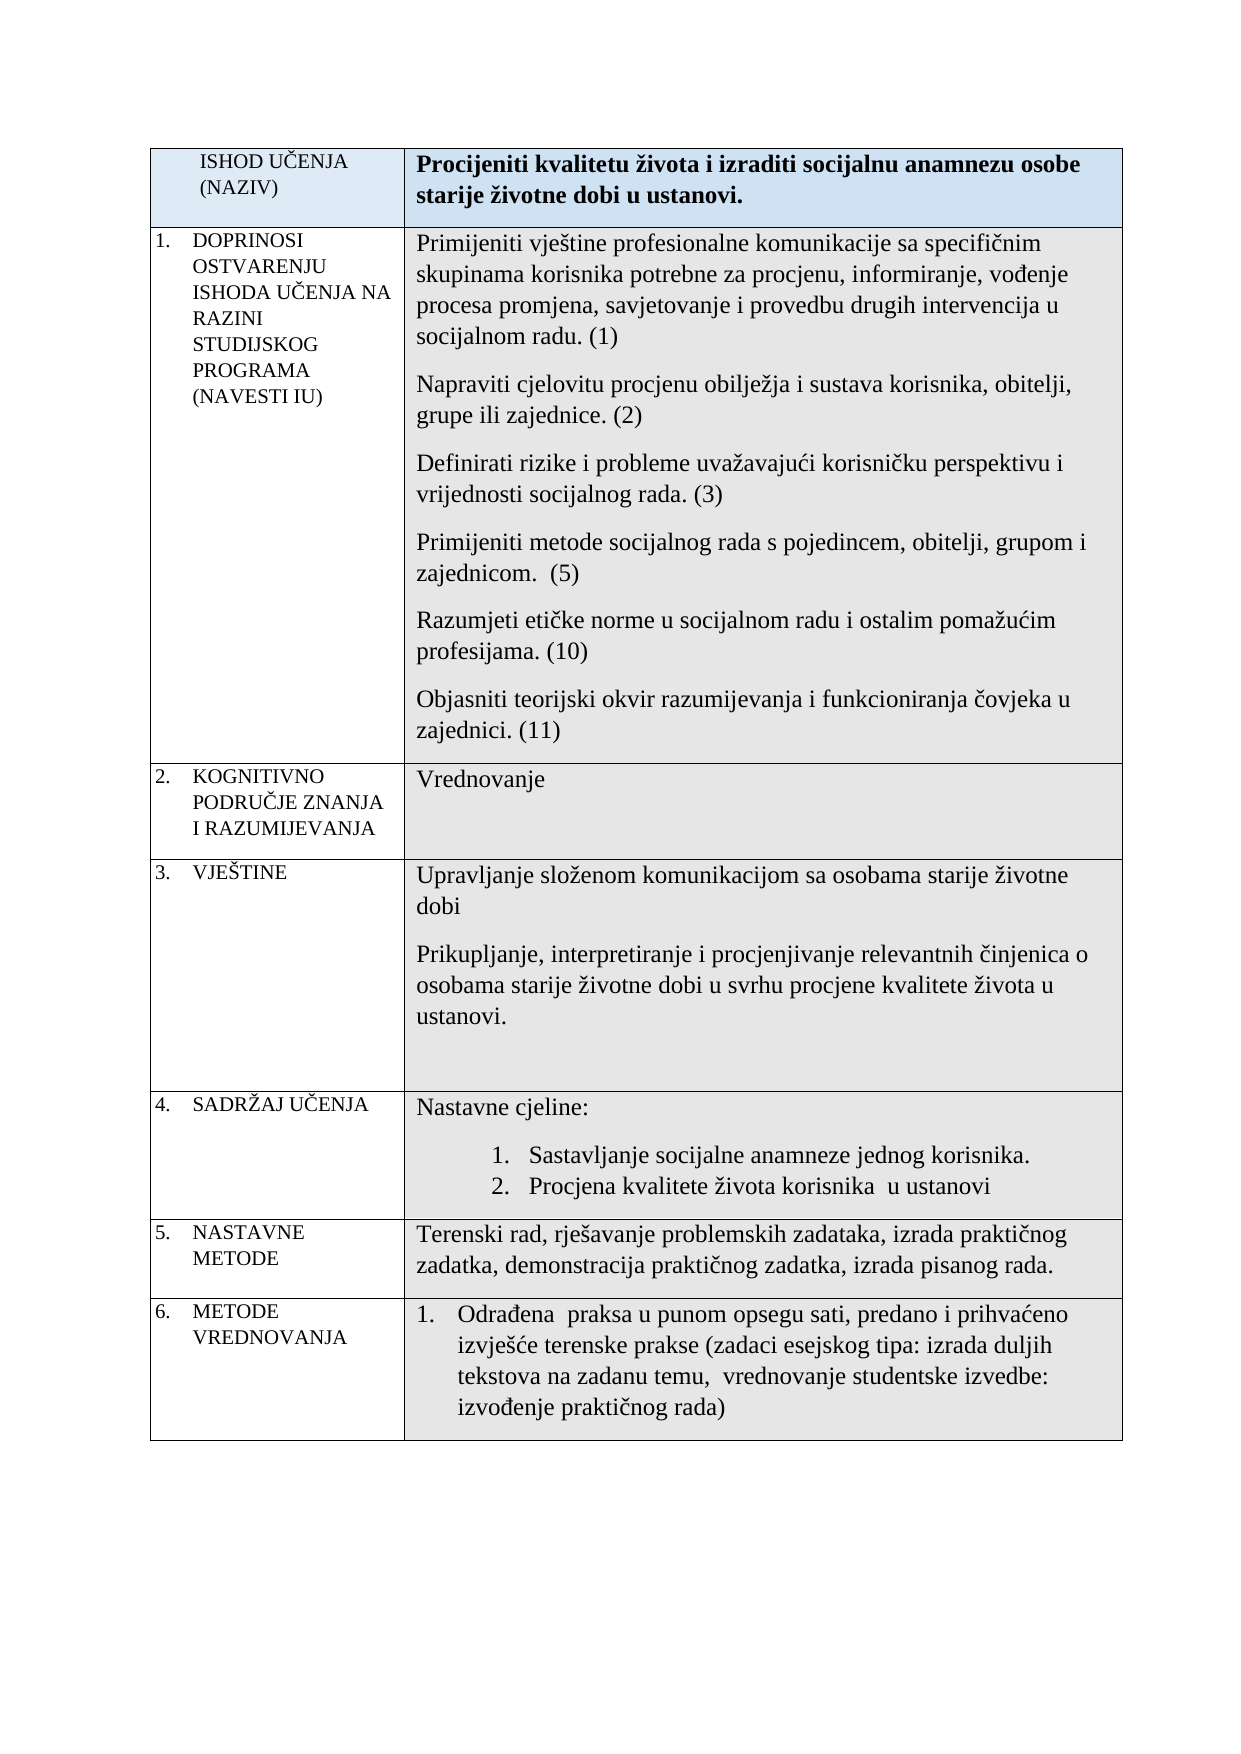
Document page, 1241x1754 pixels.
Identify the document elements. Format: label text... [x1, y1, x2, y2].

table_cell Upravljanje složenom komunikacijom sa osobama starije životne dobi Prikupljanje, interpretiranje i procjenjivanje relevantnih činjenica o osobama starije životne dobi u svrhu procjene kvalitete života u ustanovi. [405, 860, 1122, 1091]
table_cell DOPRINOSI OSTVARENJU ISHODA UČENJA NA RAZINI STUDIJSKOG PROGRAMA (NAVESTI IU) [151, 228, 404, 763]
table_cell Terenski rad, rješavanje problemskih zadataka, izrada praktičnog zadatka, demonstracija praktičnog zadatka, izrada pisanog rada. [405, 1220, 1122, 1298]
table_cell KOGNITIVNO PODRUČJE ZNANJA I RAZUMIJEVANJA [151, 764, 404, 859]
table_cell SADRŽAJ UČENJA [151, 1092, 404, 1218]
table_cell VJEŠTINE [151, 860, 404, 1091]
table_cell METODE VREDNOVANJA [151, 1299, 404, 1440]
table_cell NASTAVNE METODE [151, 1220, 404, 1298]
table_cell ISHOD UČENJA (NAZIV) [151, 149, 404, 227]
table_cell Procijeniti kvalitetu života i izraditi socijalnu anamnezu osobe starije životne dobi u ustanovi. [405, 149, 1122, 227]
table_cell 1. Odrađena praksa u punom opsegu sati, predano i prihvaćeno izvješće terenske prakse (zadaci esejskog tipa: izrada duljih tekstova na zadanu temu, vrednovanje studentske izvedbe: izvođenje praktičnog rada) [405, 1299, 1122, 1440]
table_cell Nastavne cjeline: Sastavljanje socijalne anamneze jednog korisnika. Procjena kvalitete života korisnika u ustanovi [405, 1092, 1122, 1218]
table_cell Vrednovanje [405, 764, 1122, 859]
table_cell Primijeniti vještine profesionalne komunikacije sa specifičnim skupinama korisnika potrebne za procjenu, informiranje, vođenje procesa promjena, savjetovanje i provedbu drugih intervencija u socijalnom radu. (1) Napraviti cjelovitu procjenu obilježja i sustava korisnika, obitelji, grupe ili zajednice. (2) Definirati rizike i probleme uvažavajući korisničku perspektivu i vrijednosti socijalnog rada. (3) Primijeniti metode socijalnog rada s pojedincem, obitelji, grupom i zajednicom. (5) Razumjeti etičke norme u socijalnom radu i ostalim pomažućim profesijama. (10) Objasniti teorijski okvir razumijevanja i funkcioniranja čovjeka u zajednici. (11) [405, 228, 1122, 763]
